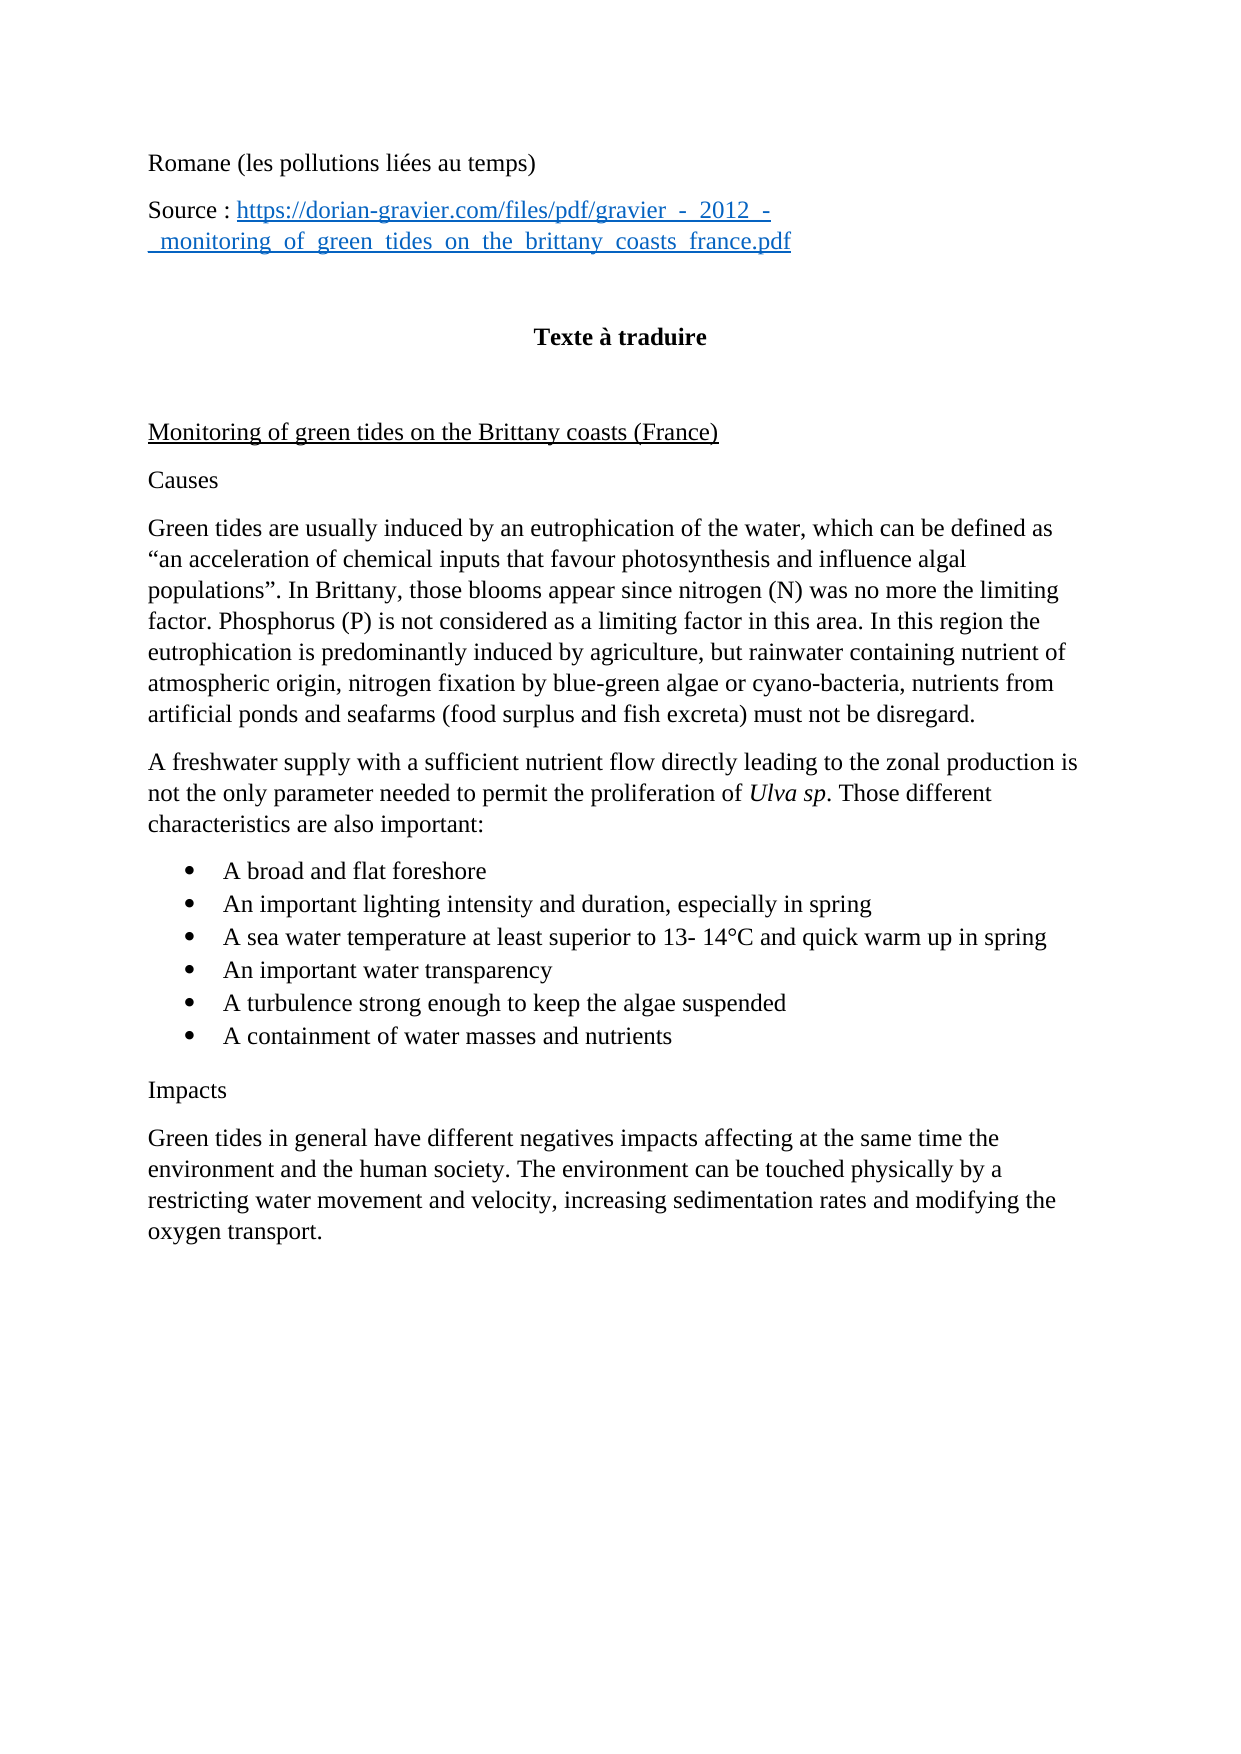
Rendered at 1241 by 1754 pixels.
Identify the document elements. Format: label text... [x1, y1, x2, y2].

text A freshwater supply with a sufficient nutrient flow directly leading to the zonal production is not the only parameter needed to permit the proliferation of Ulva sp. Those different characteristics are also important: [148, 747, 1093, 837]
text Causes [148, 465, 1093, 494]
text Texte à traduire [148, 322, 1093, 351]
text Impacts [148, 1075, 1093, 1104]
list A turbulence strong enough to keep the algae suspended [185, 988, 1093, 1017]
list An important water transparency [185, 955, 1093, 984]
list A containment of water masses and nutrients [185, 1021, 1093, 1050]
text Green tides in general have different negatives impacts affecting at the same time the environment and the human society. The environment can be touched physically by a restricting water movement and velocity, increasing sedimentation rates and modifying the oxygen transport. [148, 1123, 1093, 1245]
list A broad and flat foreshore [185, 856, 1093, 885]
text Green tides are usually induced by an eutrophication of the water, which can be defined as “an acceleration of chemical inputs that favour photosynthesis and influence algal populations”. In Brittany, those blooms appear since nitrogen (N) was no more the limiting factor. Phosphorus (P) is not considered as a limiting factor in this area. In this region the eutrophication is predominantly induced by agriculture, but rainwater containing nutrient of atmospheric origin, nitrogen fixation by blue-green algae or cyano-bacteria, nutrients from artificial ponds and seafarms (food surplus and fish excreta) must not be disregard. [148, 513, 1093, 728]
text Romane (les pollutions liées au temps) [148, 148, 1093, 176]
text Monitoring of green tides on the Brittany coasts (France) [148, 417, 1093, 446]
text Source : https://dorian-gravier.com/files/pdf/gravier_-_2012_-_monitoring_of_green_tides_on_the_brittany_coasts_france.pdf [148, 195, 1093, 255]
list A sea water temperature at least superior to 13- 14°C and quick warm up in spring [185, 922, 1093, 951]
list An important lighting intensity and duration, especially in spring [185, 889, 1093, 918]
